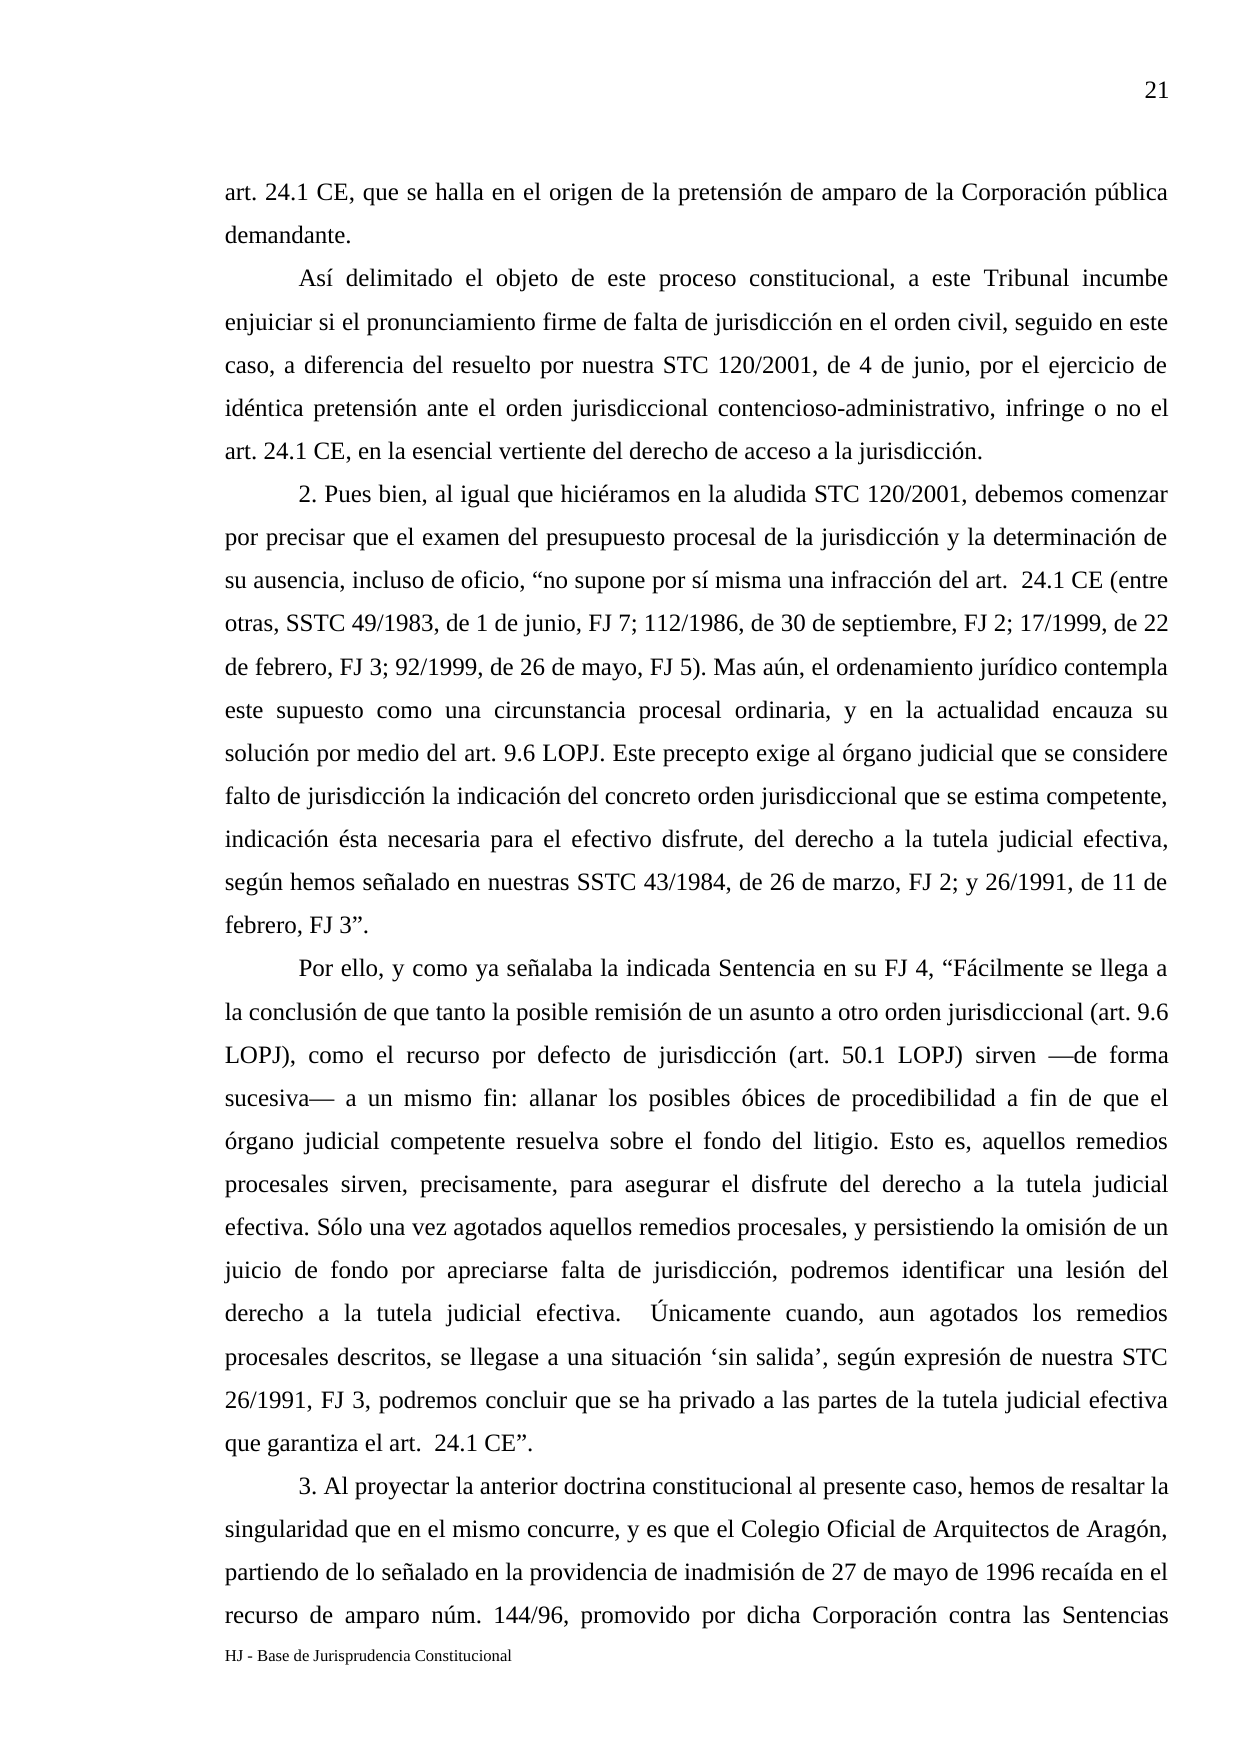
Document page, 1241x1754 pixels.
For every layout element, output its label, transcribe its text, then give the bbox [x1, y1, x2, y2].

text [224, 1471, 1169, 1629]
text Así delimitado el objeto de este proceso constitucional, a este Tribunal incumbe enjuiciar si el pronunciamiento firme de falta de jurisdicción en el orden civil, seguido en este caso, a diferencia del resuelto por nuestra STC 120/2001, de 4 de junio, por el ejercicio de idéntica pretensión ante el orden jurisdiccional contencioso-administrativo, infringe o no el art. 24.1 CE, en la esencial vertiente del derecho de acceso a la jurisdicción. [224, 263, 1169, 465]
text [224, 177, 1169, 249]
text 2. Pues bien, al igual que hiciéramos en la aludida STC 120/2001, debemos comenzar por precisar que el examen del presupuesto procesal de la jurisdicción y la determinación de su ausencia, incluso de oficio, “no supone por sí misma una infracción del art. 24.1 CE (entre otras, SSTC 49/1983, de 1 de junio, FJ 7; 112/1986, de 30 de septiembre, FJ 2; 17/1999, de 22 de febrero, FJ 3; 92/1999, de 26 de mayo, FJ 5). Mas aún, el ordenamiento jurídico contempla este supuesto como una circunstancia procesal ordinaria, y en la actualidad encauza su solución por medio del art. 9.6 LOPJ. Este precepto exige al órgano judicial que se considere falto de jurisdicción la indicación del concreto orden jurisdiccional que se estima competente, indicación ésta necesaria para el efectivo disfrute, del derecho a la tutela judicial efectiva, según hemos señalado en nuestras SSTC 43/1984, de 26 de marzo, FJ 2; y 26/1991, de 11 de febrero, FJ 3”. [224, 479, 1169, 939]
text Por ello, y como ya señalaba la indicada Sentencia en su FJ 4, “Fácilmente se llega a la conclusión de que tanto la posible remisión de un asunto a otro orden jurisdiccional (art. 9.6 LOPJ), como el recurso por defecto de jurisdicción (art. 50.1 LOPJ) sirven —de forma sucesiva— a un mismo fin: allanar los posibles óbices de procedibilidad a fin de que el órgano judicial competente resuelva sobre el fondo del litigio. Esto es, aquellos remedios procesales sirven, precisamente, para asegurar el disfrute del derecho a la tutela judicial efectiva. Sólo una vez agotados aquellos remedios procesales, y persistiendo la omisión de un juicio de fondo por apreciarse falta de jurisdicción, podremos identificar una lesión del derecho a la tutela judicial efectiva. Únicamente cuando, aun agotados los remedios procesales descritos, se llegase a una situación ‘sin salida’, según expresión de nuestra STC 26/1991, FJ 3, podremos concluir que se ha privado a las partes de la tutela judicial efectiva que garantiza el art. 24.1 CE”. [224, 953, 1169, 1457]
